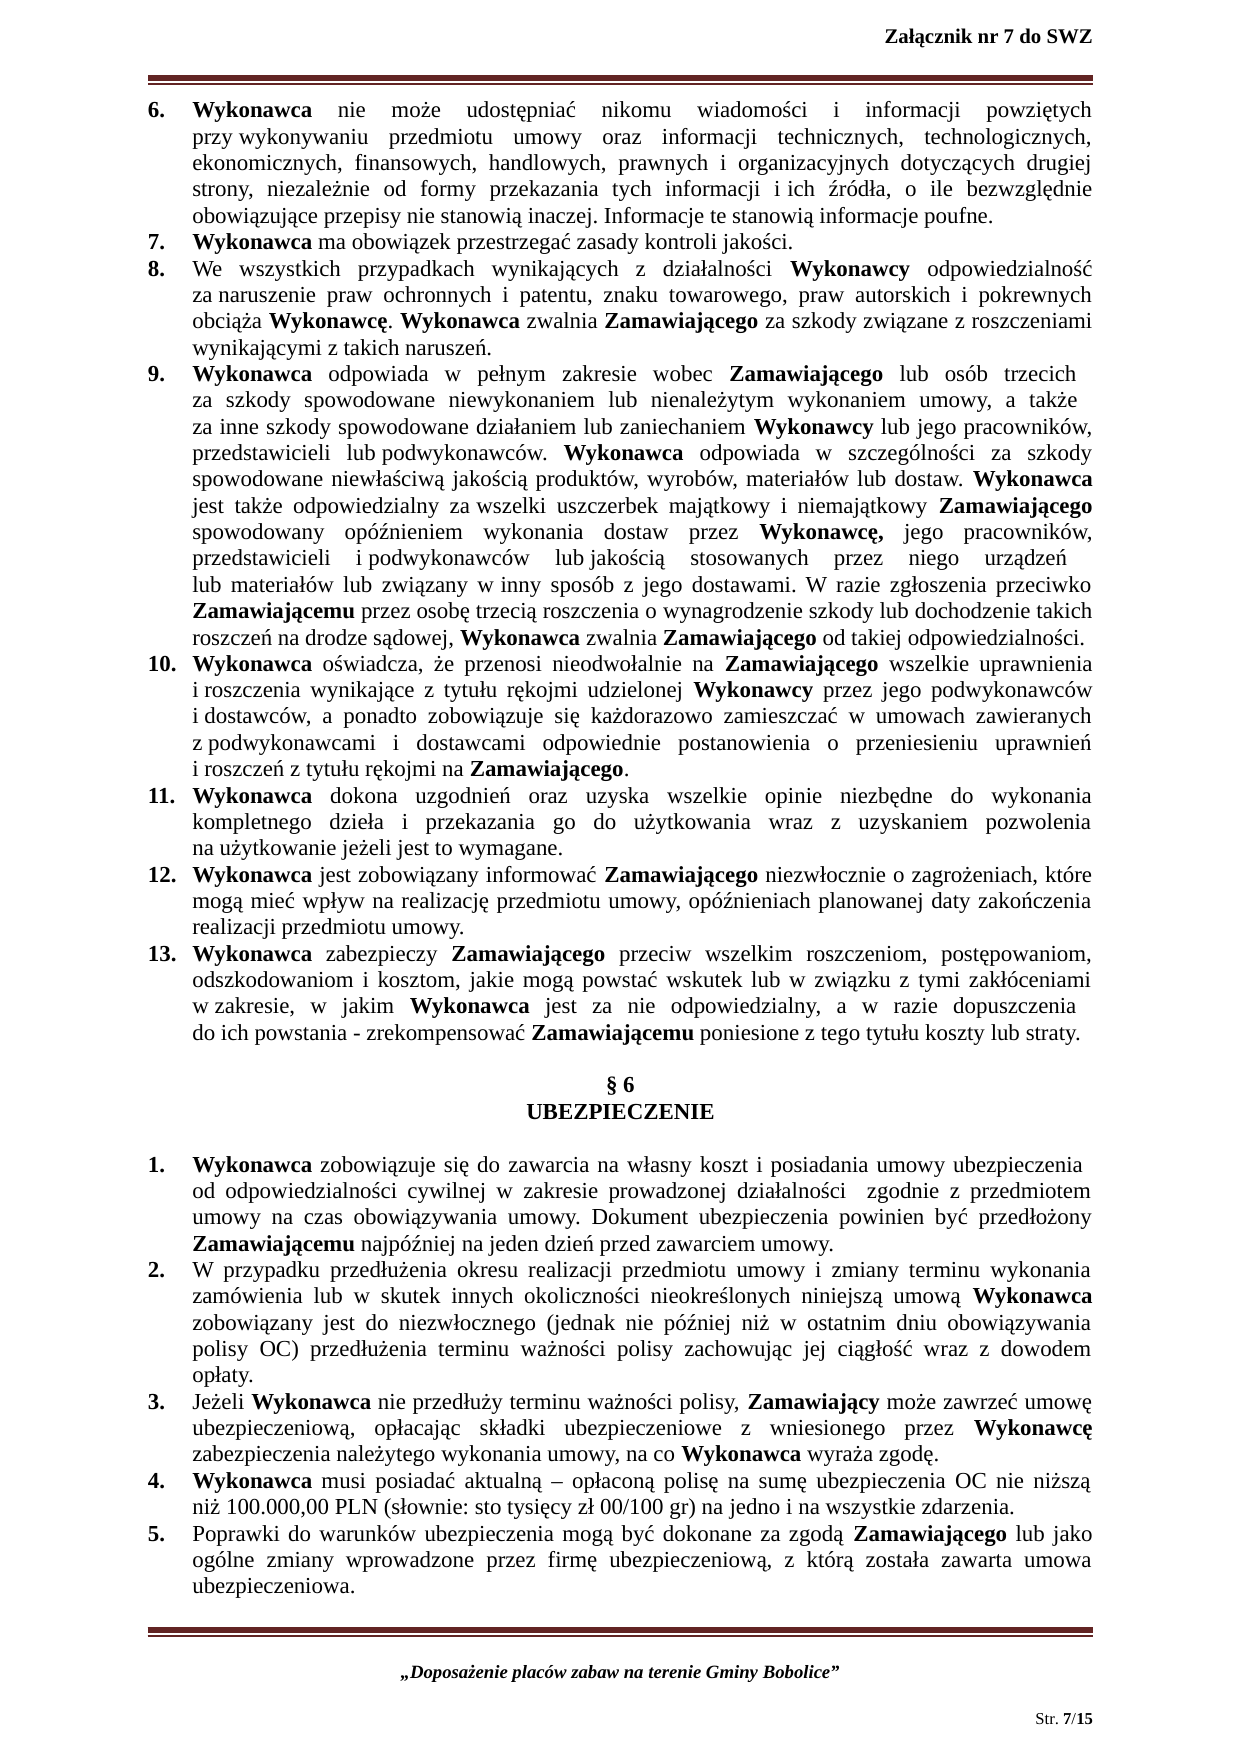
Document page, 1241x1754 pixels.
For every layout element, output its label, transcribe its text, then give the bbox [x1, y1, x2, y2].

text UBEZPIECZENIE [148, 1098, 1093, 1124]
list W przypadku przedłużenia okresu realizacji przedmiotu umowy i zmiany terminu wykonania zamówienia lub w skutek innych okoliczności nieokreślonych niniejszą umową Wykonawca zobowiązany jest do niezwłocznego (jednak nie później niż w ostatnim dniu obowiązywania polisy OC) przedłużenia terminu ważności polisy zachowując jej ciągłość wraz z dowodem opłaty. [148, 1256, 1093, 1388]
list Wykonawca jest zobowiązany informować Zamawiającego niezwłocznie o zagrożeniach, które mogą mieć wpływ na realizację przedmiotu umowy, opóźnieniach planowanej daty zakończenia realizacji przedmiotu umowy. [148, 861, 1093, 940]
list Wykonawca musi posiadać aktualną – opłaconą polisę na sumę ubezpieczenia OC nie niższą niż 100.000,00 PLN (słownie: sto tysięcy zł 00/100 gr) na jedno i na wszystkie zdarzenia. [148, 1467, 1093, 1519]
list Wykonawca zobowiązuje się do zawarcia na własny koszt i posiadania umowy ubezpieczenia od odpowiedzialności cywilnej w zakresie prowadzonej działalności zgodnie z przedmiotem umowy na czas obowiązywania umowy. Dokument ubezpieczenia powinien być przedłożony Zamawiającemu najpóźniej na jeden dzień przed zawarciem umowy. [148, 1151, 1093, 1256]
list We wszystkich przypadkach wynikających z działalności Wykonawcy odpowiedzialność za naruszenie praw ochronnych i patentu, znaku towarowego, praw autorskich i pokrewnych obciąża Wykonawcę. Wykonawca zwalnia Zamawiającego za szkody związane z roszczeniami wynikającymi z takich naruszeń. [148, 254, 1093, 360]
list Wykonawca dokona uzgodnień oraz uzyska wszelkie opinie niezbędne do wykonania kompletnego dzieła i przekazania go do użytkowania wraz z uzyskaniem pozwolenia na użytkowanie jeżeli jest to wymagane. [148, 782, 1093, 861]
list Wykonawca nie może udostępniać nikomu wiadomości i informacji powziętych przy wykonywaniu przedmiotu umowy oraz informacji technicznych, technologicznych, ekonomicznych, finansowych, handlowych, prawnych i organizacyjnych dotyczących drugiej strony, niezależnie od formy przekazania tych informacji i ich źródła, o ile bezwzględnie obowiązujące przepisy nie stanowią inaczej. Informacje te stanowią informacje poufne. [148, 96, 1093, 228]
list Poprawki do warunków ubezpieczenia mogą być dokonane za zgodą Zamawiającego lub jako ogólne zmiany wprowadzone przez firmę ubezpieczeniową, z którą została zawarta umowa ubezpieczeniowa. [148, 1519, 1093, 1599]
list Wykonawca oświadcza, że przenosi nieodwołalnie na Zamawiającego wszelkie uprawnienia i roszczenia wynikające z tytułu rękojmi udzielonej Wykonawcy przez jego podwykonawców i dostawców, a ponadto zobowiązuje się każdorazowo zamieszczać w umowach zawieranych z podwykonawcami i dostawcami odpowiednie postanowienia o przeniesieniu uprawnień i roszczeń z tytułu rękojmi na Zamawiającego. [148, 650, 1093, 782]
list Wykonawca zabezpieczy Zamawiającego przeciw wszelkim roszczeniom, postępowaniom, odszkodowaniom i kosztom, jakie mogą powstać wskutek lub w związku z tymi zakłóceniami w zakresie, w jakim Wykonawca jest za nie odpowiedzialny, a w razie dopuszczenia do ich powstania - zrekompensować Zamawiającemu poniesione z tego tytułu koszty lub straty. [148, 940, 1093, 1045]
list Wykonawca ma obowiązek przestrzegać zasady kontroli jakości. [148, 228, 1093, 254]
text § 6 [148, 1072, 1093, 1098]
list Wykonawca odpowiada w pełnym zakresie wobec Zamawiającego lub osób trzecich za szkody spowodowane niewykonaniem lub nienależytym wykonaniem umowy, a także za inne szkody spowodowane działaniem lub zaniechaniem Wykonawcy lub jego pracowników, przedstawicieli lub podwykonawców. Wykonawca odpowiada w szczególności za szkody spowodowane niewłaściwą jakością produktów, wyrobów, materiałów lub dostaw. Wykonawca jest także odpowiedzialny za wszelki uszczerbek majątkowy i niemajątkowy Zamawiającego spowodowany opóźnieniem wykonania dostaw przez Wykonawcę, jego pracowników, przedstawicieli i podwykonawców lub jakością stosowanych przez niego urządzeń lub materiałów lub związany w inny sposób z jego dostawami. W razie zgłoszenia przeciwko Zamawiającemu przez osobę trzecią roszczenia o wynagrodzenie szkody lub dochodzenie takich roszczeń na drodze sądowej, Wykonawca zwalnia Zamawiającego od takiej odpowiedzialności. [148, 360, 1093, 650]
list Jeżeli Wykonawca nie przedłuży terminu ważności polisy, Zamawiający może zawrzeć umowę ubezpieczeniową, opłacając składki ubezpieczeniowe z wniesionego przez Wykonawcę zabezpieczenia należytego wykonania umowy, na co Wykonawca wyraża zgodę. [148, 1388, 1093, 1467]
